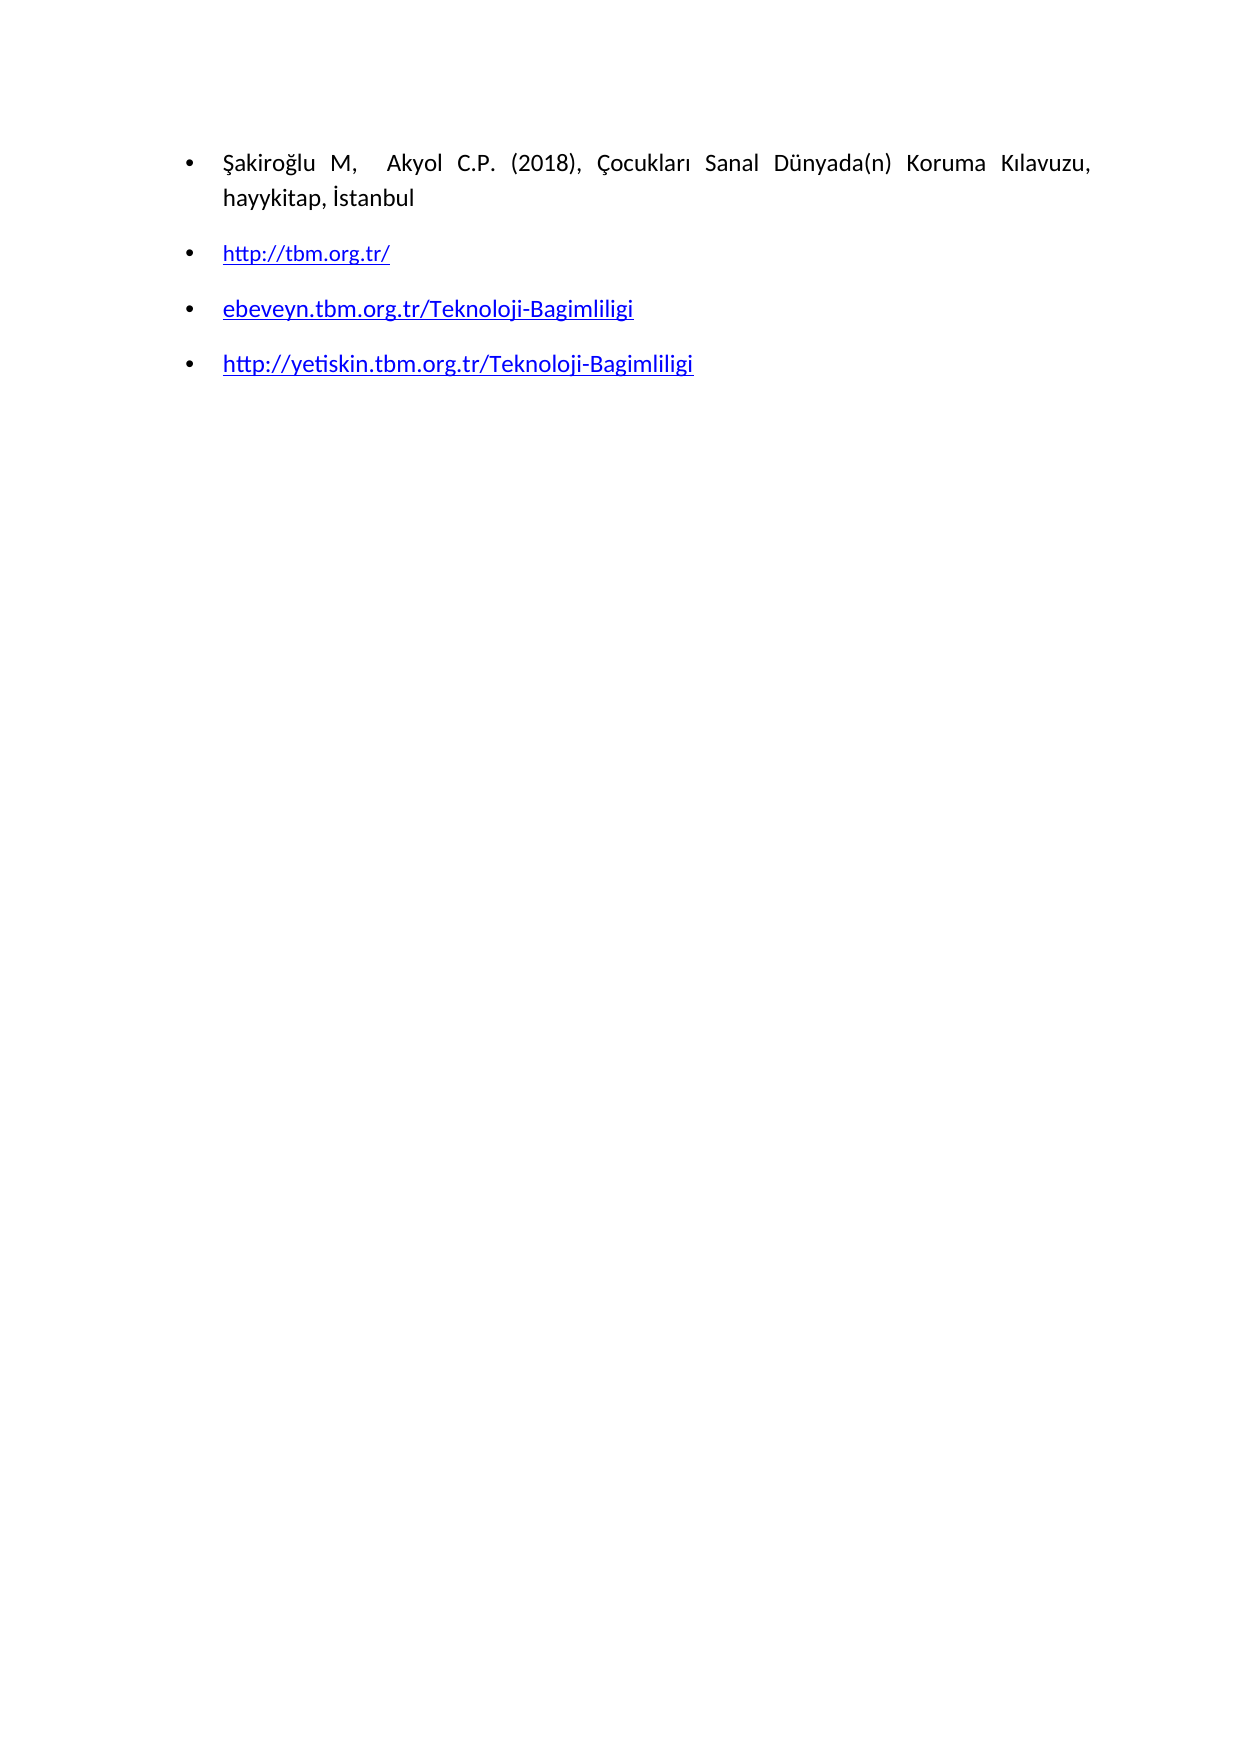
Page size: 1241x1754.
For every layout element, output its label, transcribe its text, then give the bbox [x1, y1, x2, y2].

list Şakiroğlu M, Akyol C.P. (2018), Çocukları Sanal Dünyada(n) Koruma Kılavuzu, hayykitap, İstanbul [185, 148, 1093, 213]
list ebeveyn.tbm.org.tr/Teknoloji-Bagimliligi [185, 293, 1093, 323]
list http://yetiskin.tbm.org.tr/Teknoloji-Bagimliligi [185, 349, 1093, 379]
list http://tbm.org.tr/ [185, 238, 1093, 268]
